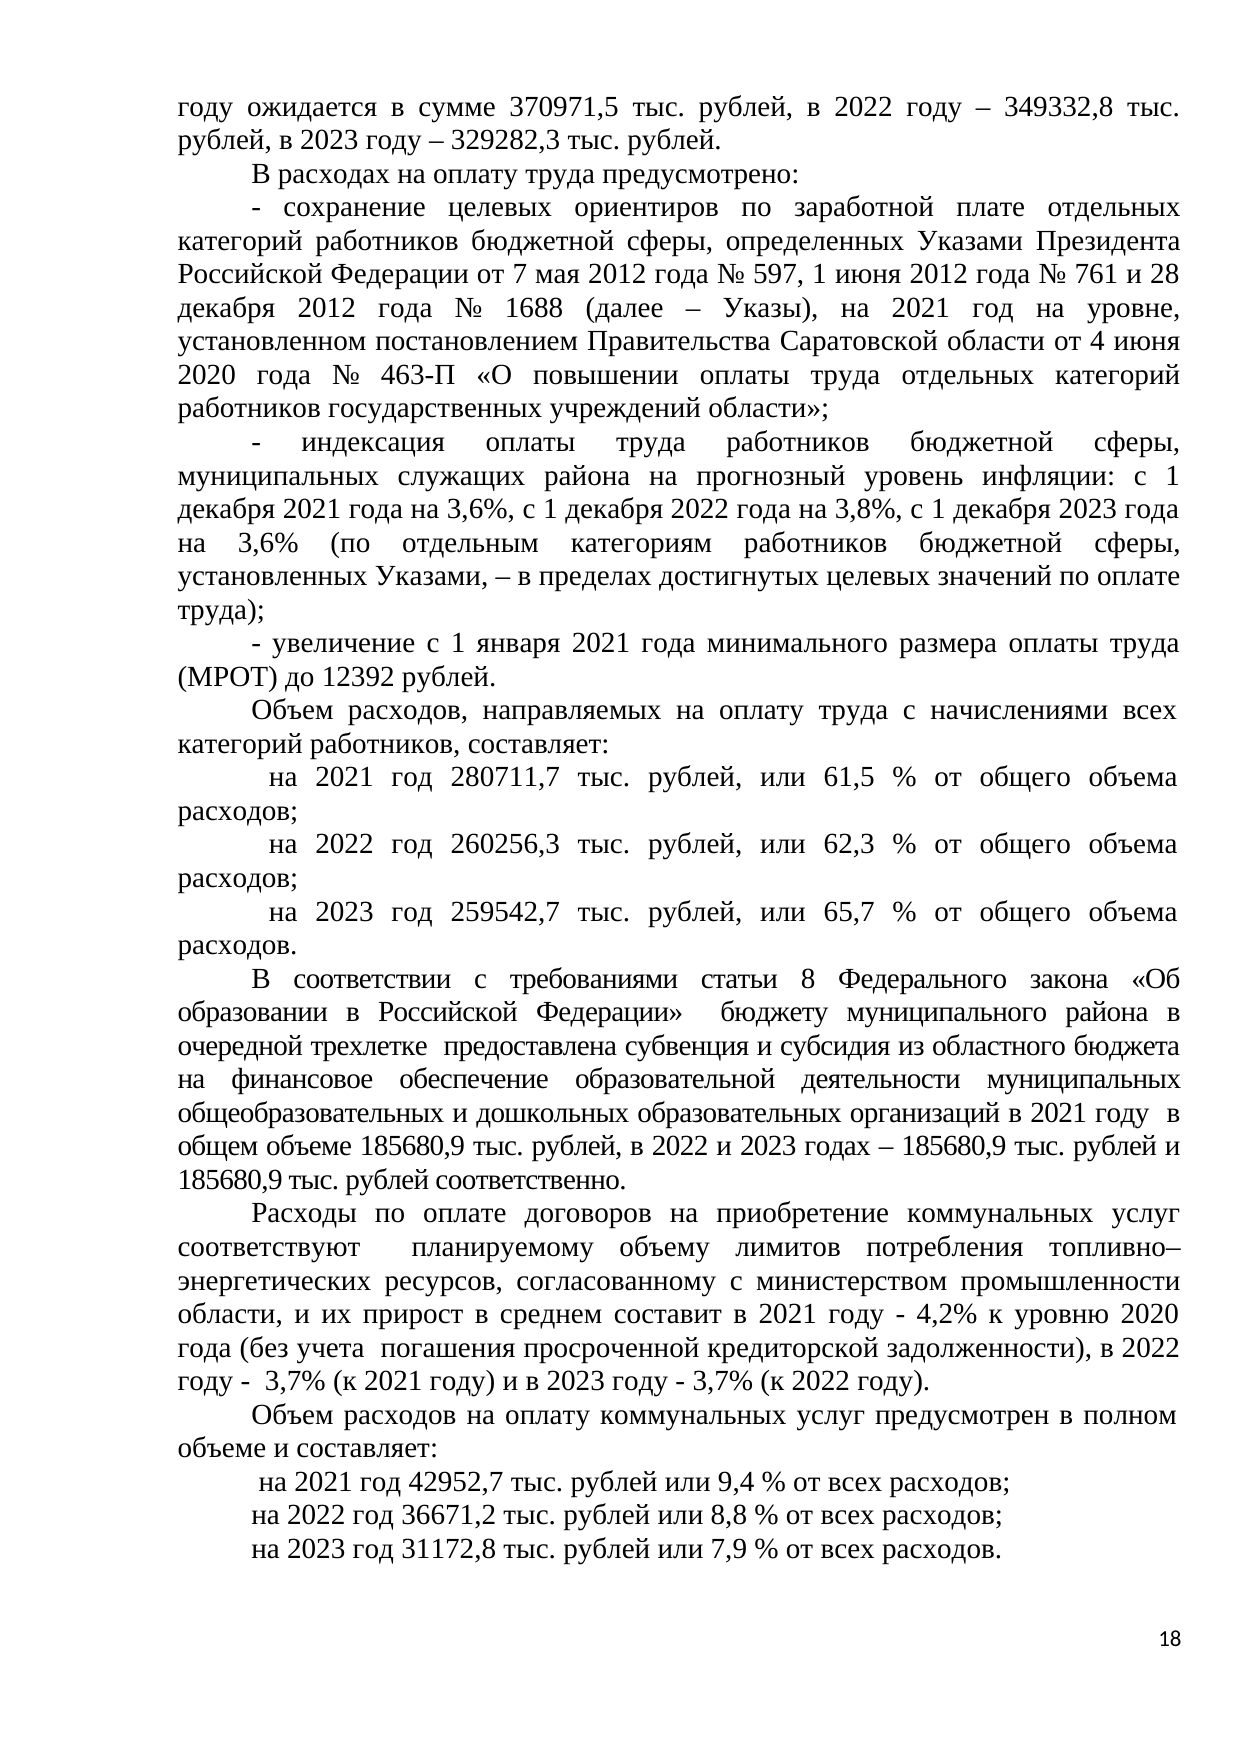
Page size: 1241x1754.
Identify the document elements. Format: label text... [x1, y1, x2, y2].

text на 2021 год 42952,7 тыс. рублей или 9,4 % от всех расходов; [177, 1464, 1178, 1497]
text В расходах на оплату труда предусмотрено: [177, 156, 1181, 189]
text Расходы по оплате договоров на приобретение коммунальных услуг соответствуют планируемому объему лимитов потребления топливно–энергетических ресурсов, согласованному с министерством промышленности области, и их прирост в среднем составит в 2021 году - 4,2% к уровню 2020 года (без учета погашения просроченной кредиторской задолженности), в 2022 году - 3,7% (к 2021 году) и в 2023 году - 3,7% (к 2022 году). [177, 1196, 1181, 1397]
text Объем расходов, направляемых на оплату труда с начислениями всех категорий работников, составляет: [177, 692, 1178, 759]
title - сохранение целевых ориентиров по заработной плате отдельных категорий работников бюджетной сферы, определенных Указами Президента Российской Федерации от 7 мая 2012 года № 597, 1 июня 2012 года № 761 и 28 декабря 2012 года № 1688 (далее – Указы), на 2021 год на уровне, установленном постановлением Правительства Саратовской области от 4 июня 2020 года № 463-П «О повышении оплаты труда отдельных категорий работников государственных учреждений области»; [177, 189, 1181, 424]
title - индексация оплаты труда работников бюджетной сферы, муниципальных служащих района на прогнозный уровень инфляции: с 1 декабря 2021 года на 3,6%, с 1 декабря 2022 года на 3,8%, с 1 декабря 2023 года на 3,6% (по отдельным категориям работников бюджетной сферы, установленных Указами, – в пределах достигнутых целевых значений по оплате труда); [177, 424, 1181, 625]
text на 2022 год 36671,2 тыс. рублей или 8,8 % от всех расходов; [177, 1497, 1178, 1531]
text на 2023 год 31172,8 тыс. рублей или 7,9 % от всех расходов. [177, 1531, 1178, 1564]
text - увеличение с 1 января 2021 года минимального размера оплаты труда (МРОТ) до 12392 рублей. [177, 625, 1181, 692]
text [177, 89, 1181, 156]
text В соответствии с требованиями статьи 8 Федерального закона «Об образовании в Российской Федерации» бюджету муниципального района в очередной трехлетке предоставлена субвенция и субсидия из областного бюджета на финансовое обеспечение образовательной деятельности муниципальных общеобразовательных и дошкольных образовательных организаций в 2021 году в общем объеме 185680,9 тыс. рублей, в 2022 и 2023 годах – 185680,9 тыс. рублей и 185680,9 тыс. рублей соответственно. [177, 961, 1181, 1196]
text на 2022 год 260256,3 тыс. рублей, или 62,3 % от общего объема расходов; [177, 827, 1178, 894]
text на 2023 год 259542,7 тыс. рублей, или 65,7 % от общего объема расходов. [177, 894, 1178, 961]
text на 2021 год 280711,7 тыс. рублей, или 61,5 % от общего объема расходов; [177, 759, 1178, 827]
text Объем расходов на оплату коммунальных услуг предусмотрен в полном объеме и составляет: [177, 1397, 1178, 1464]
